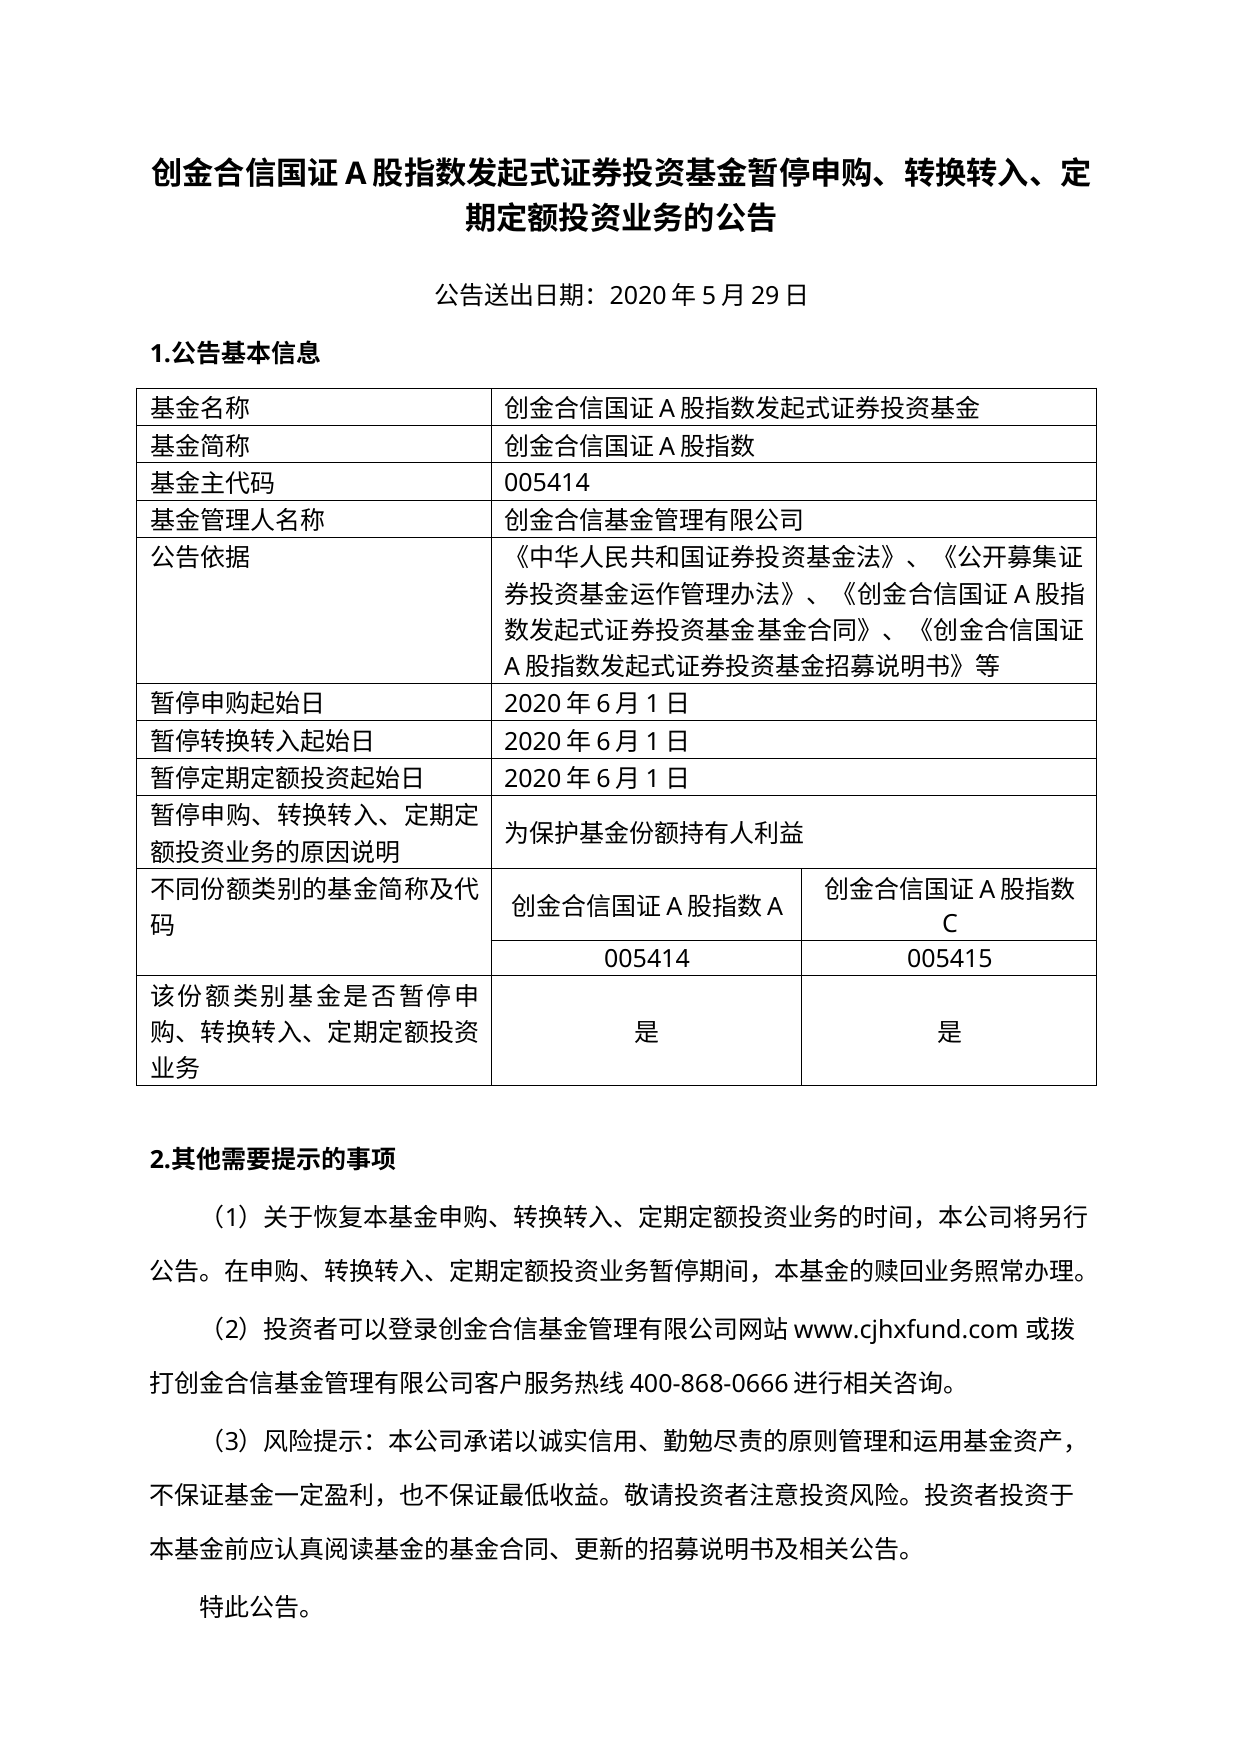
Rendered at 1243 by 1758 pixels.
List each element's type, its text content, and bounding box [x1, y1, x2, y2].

text 创金合信国证A股指数发起式证券投资基金暂停申购、转换转入、定期定额投资业务的公告 [148, 148, 1094, 238]
table_cell 创金合信国证A股指数A [492, 869, 801, 939]
table_cell 创金合信国证A股指数C [802, 869, 1096, 939]
table_header 基金名称 [137, 389, 491, 425]
table_cell 005414 [492, 941, 801, 975]
table_cell 是 [492, 976, 801, 1085]
table_cell 005414 [492, 463, 1096, 499]
table_cell 暂停申购、转换转入、定期定额投资业务的原因说明 [137, 796, 491, 868]
table_cell 《中华人民共和国证券投资基金法》、《公开募集证券投资基金运作管理办法》、《创金合信国证A股指数发起式证券投资基金基金合同》、《创金合信国证A股指数发起式证券投资基金招募说明书》等 [492, 538, 1096, 683]
text 1.公告基本信息 [149, 333, 1094, 369]
table_cell 公告依据 [137, 538, 491, 683]
table_cell 不同份额类别的基金简称及代码 [137, 869, 491, 975]
table_cell 基金简称 [137, 426, 491, 462]
text 公告送出日期：2020年5月29日 [149, 276, 1094, 312]
table_header 创金合信国证A股指数发起式证券投资基金 [492, 389, 1096, 425]
table_cell 创金合信国证A股指数 [492, 426, 1096, 462]
table_cell 暂停申购起始日 [137, 684, 491, 720]
table_cell 005415 [802, 941, 1096, 975]
table_cell 2020年6月1日 [492, 684, 1096, 720]
table_cell 为保护基金份额持有人利益 [492, 796, 1096, 868]
table_cell 创金合信基金管理有限公司 [492, 501, 1096, 537]
text （3）风险提示：本公司承诺以诚实信用、勤勉尽责的原则管理和运用基金资产，不保证基金一定盈利，也不保证最低收益。敬请投资者注意投资风险。投资者投资于本基金前应认真阅读基金的基金合同、更新的招募说明书及相关公告。 [149, 1421, 1094, 1566]
table_cell 基金主代码 [137, 463, 491, 499]
table_cell 2020年6月1日 [492, 721, 1096, 757]
table_cell 暂停定期定额投资起始日 [137, 759, 491, 795]
table_cell 暂停转换转入起始日 [137, 721, 491, 757]
table_cell 该份额类别基金是否暂停申购、转换转入、定期定额投资业务 [137, 976, 491, 1085]
text 特此公告。 [149, 1587, 1094, 1624]
text （2）投资者可以登录创金合信基金管理有限公司网站www.cjhxfund.com 或拨打创金合信基金管理有限公司客户服务热线400-868-0666进行相关咨询。 [149, 1309, 1094, 1400]
text 2.其他需要提示的事项 [149, 1140, 1094, 1176]
text （1）关于恢复本基金申购、转换转入、定期定额投资业务的时间，本公司将另行公告。在申购、转换转入、定期定额投资业务暂停期间，本基金的赎回业务照常办理。 [149, 1197, 1094, 1288]
table_cell 基金管理人名称 [137, 501, 491, 537]
table_cell 2020年6月1日 [492, 759, 1096, 795]
table_cell 是 [802, 976, 1096, 1085]
